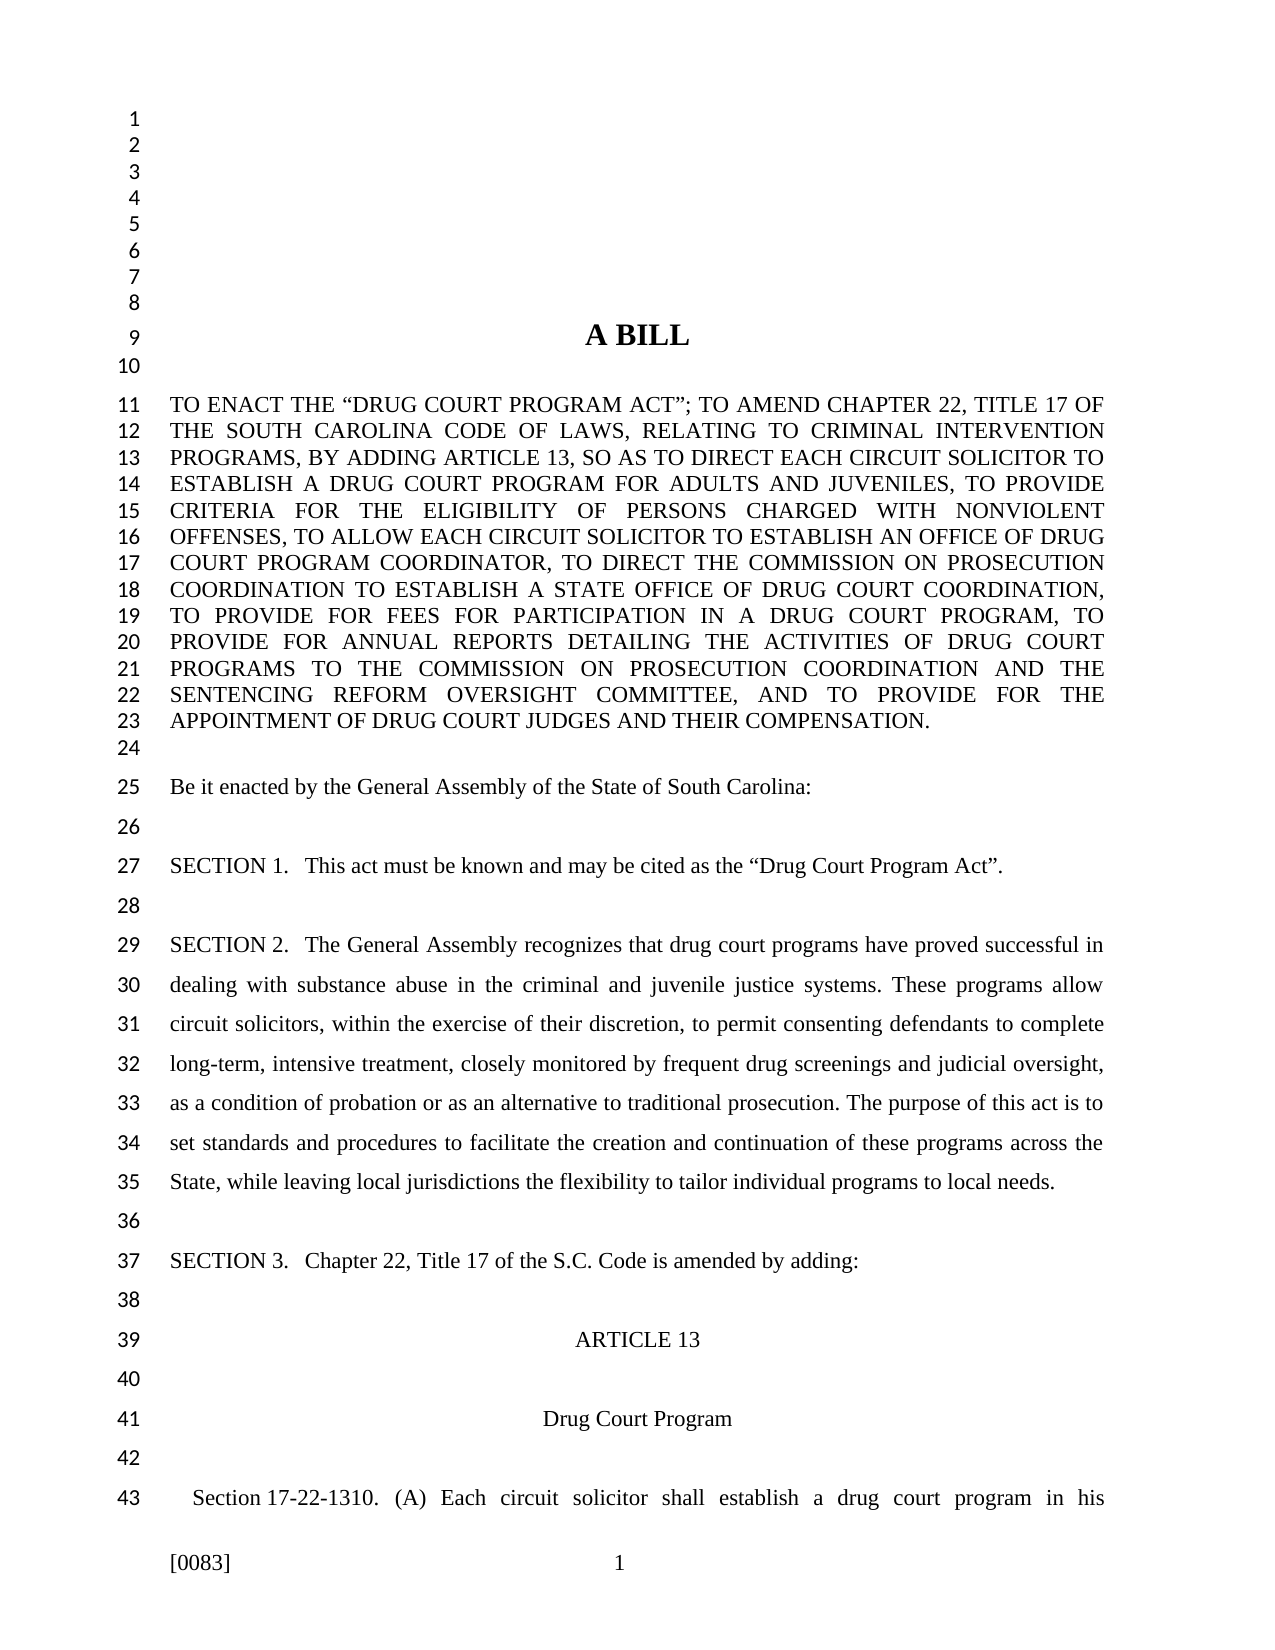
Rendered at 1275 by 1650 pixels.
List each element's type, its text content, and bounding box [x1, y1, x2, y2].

text SECTION 2. The General Assembly recognizes that drug court programs have proved successful in dealing with substance abuse in the criminal and juvenile justice systems. These programs allow circuit solicitors, within the exercise of their discretion, to permit consenting defendants to complete long-term, intensive treatment, closely monitored by frequent drug screenings and judicial oversight, as a condition of probation or as an alternative to traditional prosecution. The purpose of this act is to set standards and procedures to facilitate the creation and continuation of these programs across the State, while leaving local jurisdictions the flexibility to tailor individual programs to local needs. [169, 931, 1106, 1194]
text A bill [169, 316, 1106, 352]
text ARTICLE 13 [169, 1326, 1106, 1352]
text SECTION 1. This act must be known and may be cited as the “Drug Court Program Act”. [169, 852, 1106, 879]
text SECTION 3. Chapter 22, Title 17 of the S.C. Code is amended by adding: [169, 1247, 1106, 1273]
text Drug Court Program [169, 1405, 1106, 1431]
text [169, 1484, 1106, 1510]
text Be it enacted by the General Assembly of the State of South Carolina: [169, 773, 1106, 800]
